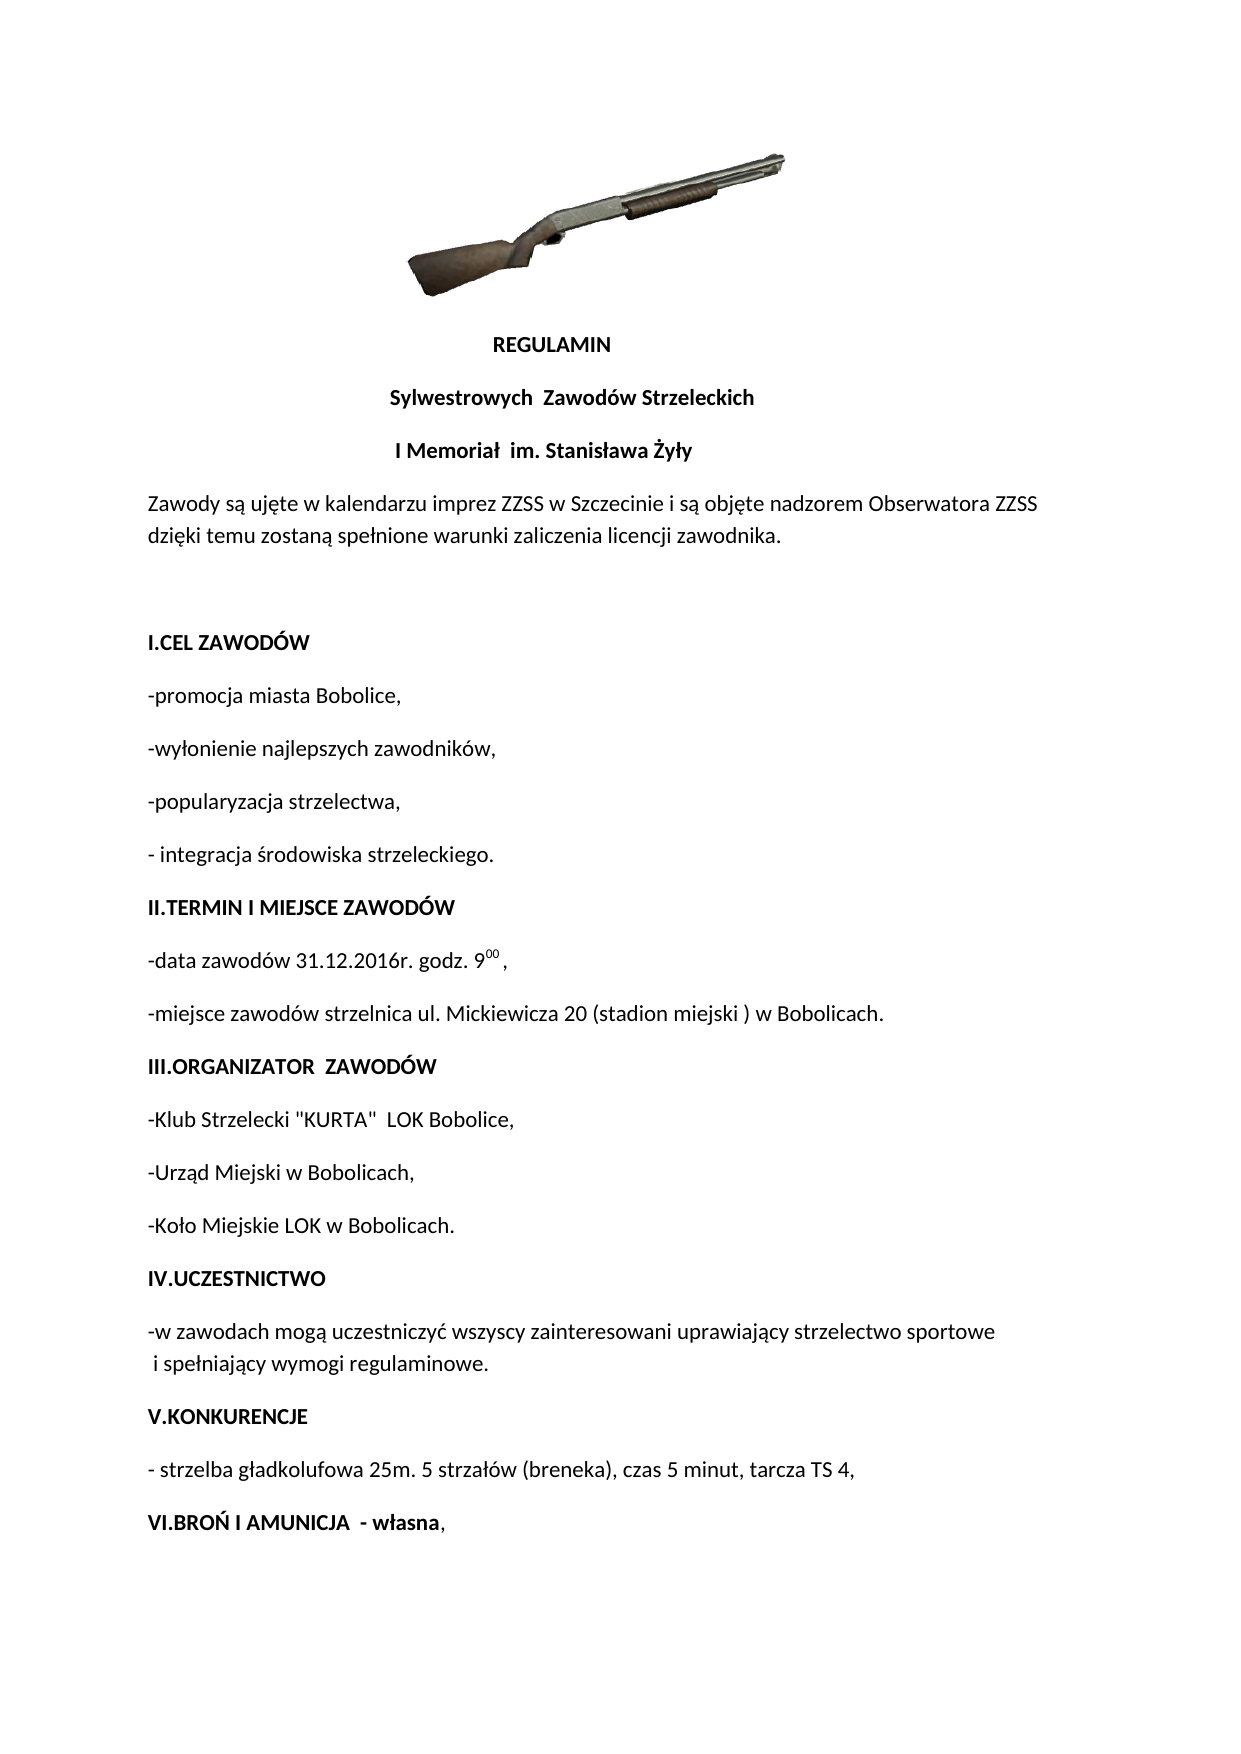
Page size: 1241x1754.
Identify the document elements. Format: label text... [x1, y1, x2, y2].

text I.CEL ZAWODÓW [148, 628, 1093, 656]
text Zawody są ujęte w kalendarzu imprez ZZSS w Szczecinie i są objęte nadzorem Obserwatora ZZSS dzięki temu zostaną spełnione warunki zaliczenia licencji zawodnika. [148, 489, 1093, 550]
text I Memoriał im. Stanisława Żyły [148, 436, 1093, 464]
text -wyłonienie najlepszych zawodników, [148, 734, 1093, 762]
text III.ORGANIZATOR ZAWODÓW [148, 1052, 1093, 1080]
text -popularyzacja strzelectwa, [148, 787, 1093, 815]
text REGULAMIN [148, 330, 1093, 358]
text -promocja miasta Bobolice, [148, 681, 1093, 709]
text V.KONKURENCJE [148, 1402, 1093, 1430]
text -data zawodów 31.12.2016r. godz. 900 , [148, 946, 1093, 974]
text IV.UCZESTNICTWO [148, 1264, 1093, 1292]
text VI.BROŃ I AMUNICJA - własna, [148, 1508, 1093, 1536]
text -Koło Miejskie LOK w Bobolicach. [148, 1211, 1093, 1239]
text - integracja środowiska strzeleckiego. [148, 840, 1093, 868]
text Sylwestrowych Zawodów Strzeleckich [148, 383, 1093, 411]
text - strzelba gładkolufowa 25m. 5 strzałów (breneka), czas 5 minut, tarcza TS 4, [148, 1455, 1093, 1483]
text -Urząd Miejski w Bobolicach, [148, 1158, 1093, 1186]
text -Klub Strzelecki "KURTA" LOK Bobolice, [148, 1105, 1093, 1133]
text -w zawodach mogą uczestniczyć wszyscy zainteresowani uprawiający strzelectwo sportowe i spełniający wymogi regulaminowe. [148, 1317, 1093, 1377]
picture [401, 147, 794, 306]
text II.TERMIN I MIEJSCE ZAWODÓW [148, 893, 1093, 921]
text -miejsce zawodów strzelnica ul. Mickiewicza 20 (stadion miejski ) w Bobolicach. [148, 999, 1093, 1027]
